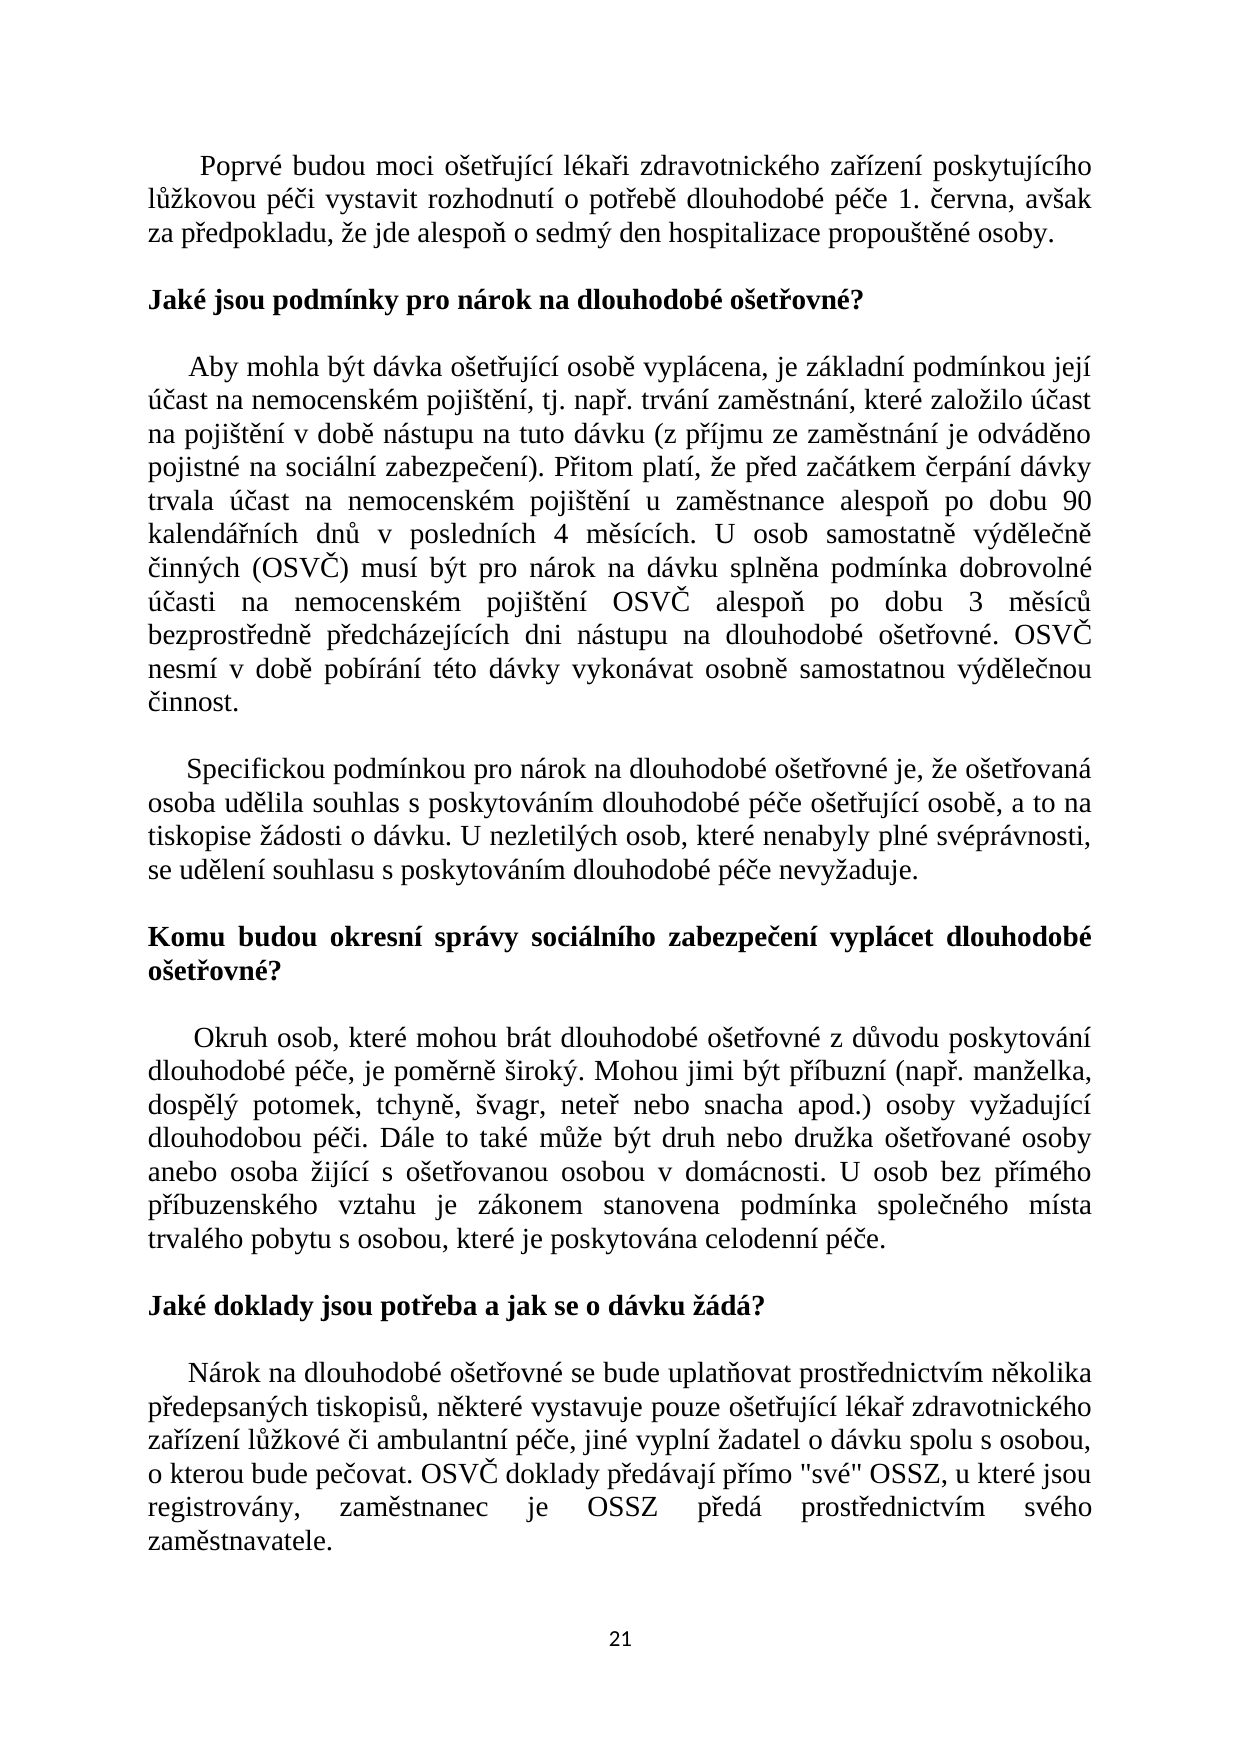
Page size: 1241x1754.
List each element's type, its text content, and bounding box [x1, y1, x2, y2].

text Komu budou okresní správy sociálního zabezpečení vyplácet dlouhodobé ošetřovné? [148, 919, 1093, 986]
text Aby mohla být dávka ošetřující osobě vyplácena, je základní podmínkou její účast na nemocenském pojištění, tj. např. trvání zaměstnání, které založilo účast na pojištění v době nástupu na tuto dávku (z příjmu ze zaměstnání je odváděno pojistné na sociální zabezpečení). Přitom platí, že před začátkem čerpání dávky trvala účast na nemocenském pojištění u zaměstnance alespoň po dobu 90 kalendářních dnů v posledních 4 měsících. U osob samostatně výdělečně činných (OSVČ) musí být pro nárok na dávku splněna podmínka dobrovolné účasti na nemocenském pojištění OSVČ alespoň po dobu 3 měsíců bezprostředně předcházejících dni nástupu na dlouhodobé ošetřovné. OSVČ nesmí v době pobírání této dávky vykonávat osobně samostatnou výdělečnou činnost. [148, 349, 1093, 718]
text Poprvé budou moci ošetřující lékaři zdravotnického zařízení poskytujícího lůžkovou péči vystavit rozhodnutí o potřebě dlouhodobé péče 1. června, avšak za předpokladu, že jde alespoň o sedmý den hospitalizace propouštěné osoby. [148, 148, 1093, 248]
text Nárok na dlouhodobé ošetřovné se bude uplatňovat prostřednictvím několika předepsaných tiskopisů, některé vystavuje pouze ošetřující lékař zdravotnického zařízení lůžkové či ambulantní péče, jiné vyplní žadatel o dávku spolu s osobou, o kterou bude pečovat. OSVČ doklady předávají přímo "své" OSSZ, u které jsou registrovány, zaměstnanec je OSSZ předá prostřednictvím svého zaměstnavatele. [148, 1355, 1093, 1556]
text Jaké jsou podmínky pro nárok na dlouhodobé ošetřovné? [148, 282, 1093, 315]
text Okruh osob, které mohou brát dlouhodobé ošetřovné z důvodu poskytování dlouhodobé péče, je poměrně široký. Mohou jimi být příbuzní (např. manželka, dospělý potomek, tchyně, švagr, neteř nebo snacha apod.) osoby vyžadující dlouhodobou péči. Dále to také může být druh nebo družka ošetřované osoby anebo osoba žijící s ošetřovanou osobou v domácnosti. U osob bez přímého příbuzenského vztahu je zákonem stanovena podmínka společného místa trvalého pobytu s osobou, které je poskytována celodenní péče. [148, 1020, 1093, 1254]
text Specifickou podmínkou pro nárok na dlouhodobé ošetřovné je, že ošetřovaná osoba udělila souhlas s poskytováním dlouhodobé péče ošetřující osobě, a to na tiskopise žádosti o dávku. U nezletilých osob, které nenabyly plné svéprávnosti, se udělení souhlasu s poskytováním dlouhodobé péče nevyžaduje. [148, 751, 1093, 886]
text Jaké doklady jsou potřeba a jak se o dávku žádá? [148, 1288, 1093, 1322]
